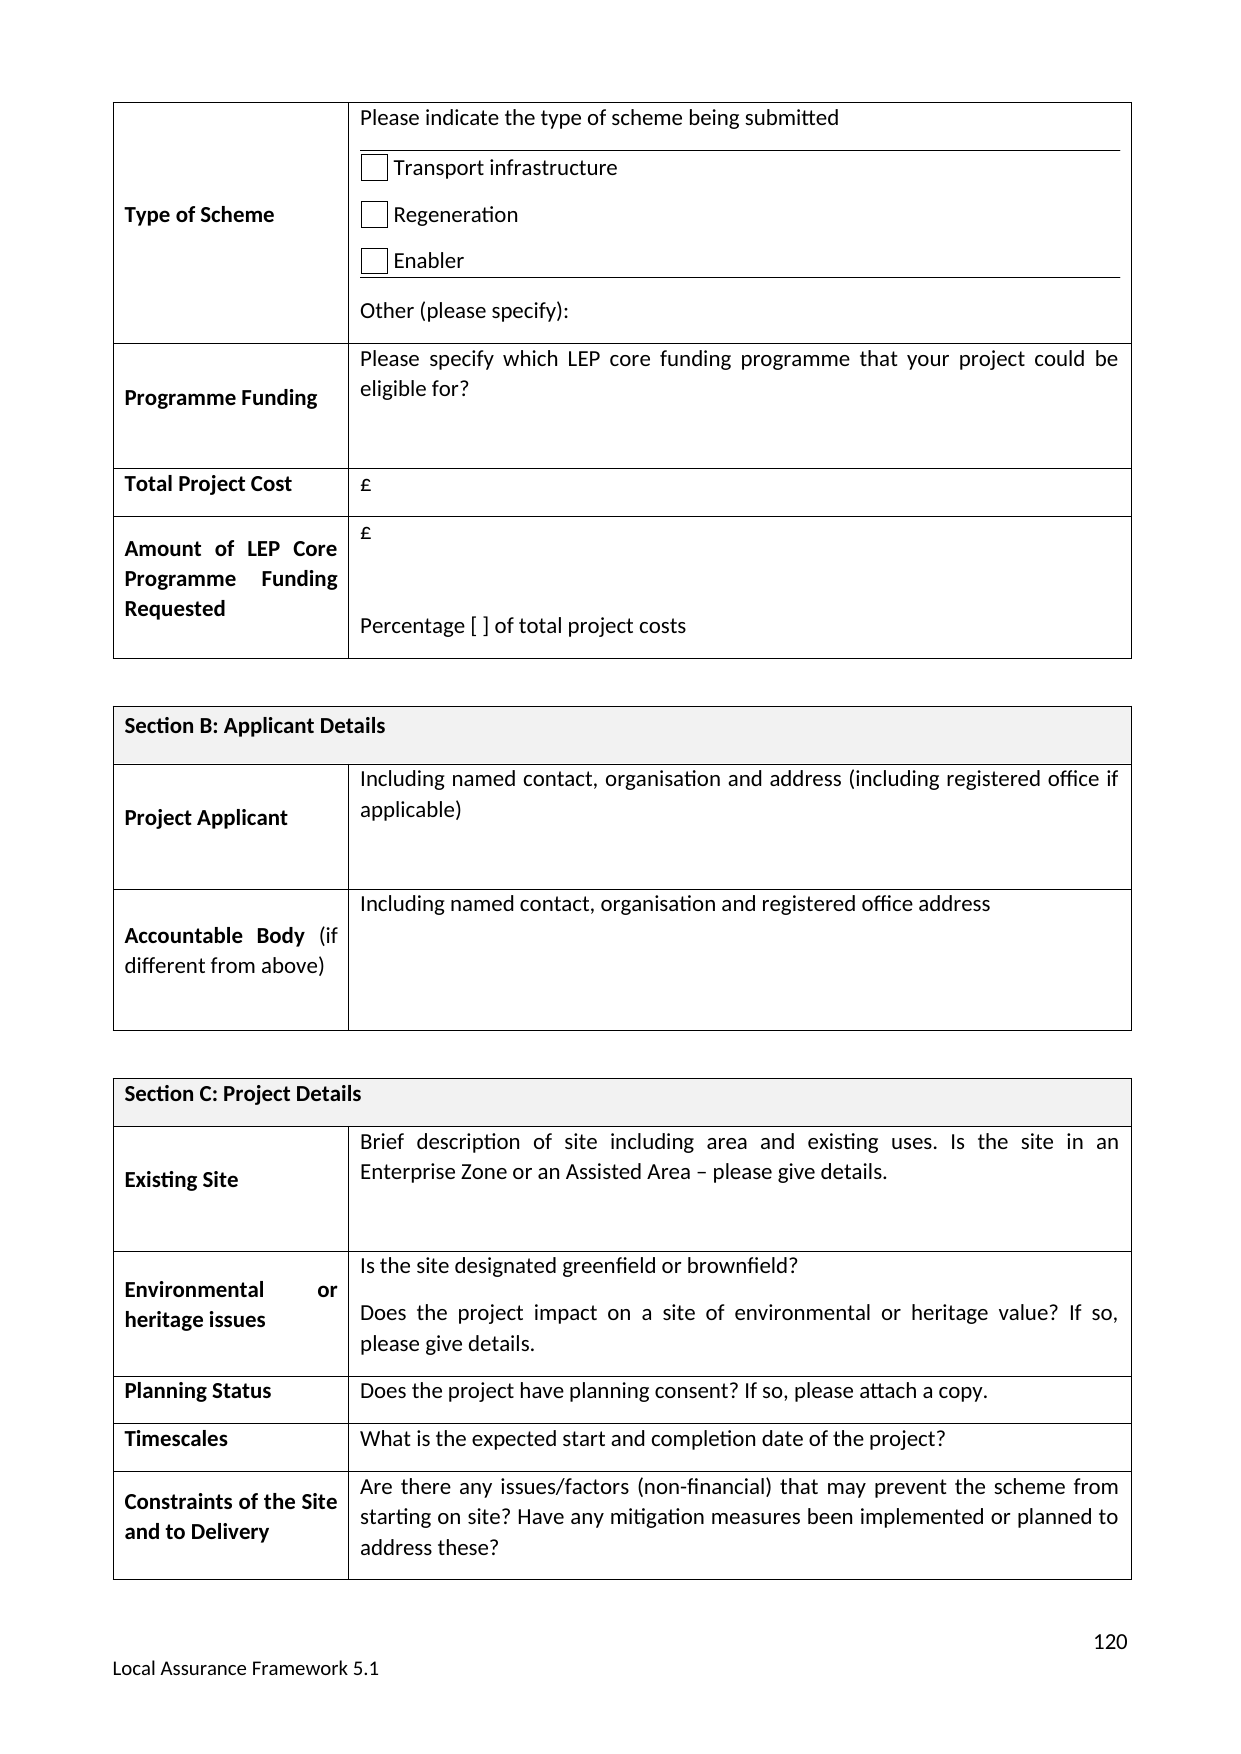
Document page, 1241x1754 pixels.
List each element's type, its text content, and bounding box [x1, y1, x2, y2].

table_header Section C: Project Details [114, 1079, 1131, 1126]
table_header Section B: Applicant Details [114, 707, 1131, 763]
table_cell Including named contact, organisation and address (including registered office if applicable) [349, 765, 1131, 888]
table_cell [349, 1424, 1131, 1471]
table_cell Please specify which LEP core funding programme that your project could be eligible for? [349, 344, 1131, 468]
table_cell Project Applicant [114, 765, 348, 888]
table_cell Type of Scheme [114, 103, 348, 343]
table_cell Amount of LEP Core Programme Funding Requested [114, 517, 348, 658]
table_cell Programme Funding [114, 344, 348, 468]
table_cell Brief description of site including area and existing uses. Is the site in an Enterprise Zone or an Assisted Area – please give details. [349, 1127, 1131, 1251]
table_cell Accountable Body (if different from above) [114, 890, 348, 1030]
table_cell Existing Site [114, 1127, 348, 1251]
table_cell Does the project have planning consent? If so, please attach a copy. [349, 1377, 1131, 1423]
table_cell Planning Status [114, 1377, 348, 1423]
table_cell Please indicate the type of scheme being submitted Transport infrastructure Regeneration Enabler Other (please specify): [349, 103, 1131, 343]
table_cell Total Project Cost [114, 469, 348, 516]
table_cell Including named contact, organisation and registered office address [349, 890, 1131, 1030]
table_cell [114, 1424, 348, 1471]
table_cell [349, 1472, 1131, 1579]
table_cell Is the site designated greenfield or brownfield? Does the project impact on a site of environmental or heritage value? If so, please give details. [349, 1252, 1131, 1376]
table_cell £ [349, 469, 1131, 516]
table_cell £ Percentage [ ] of total project costs [349, 517, 1131, 658]
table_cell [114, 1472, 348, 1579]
table_cell Environmental or heritage issues [114, 1252, 348, 1376]
